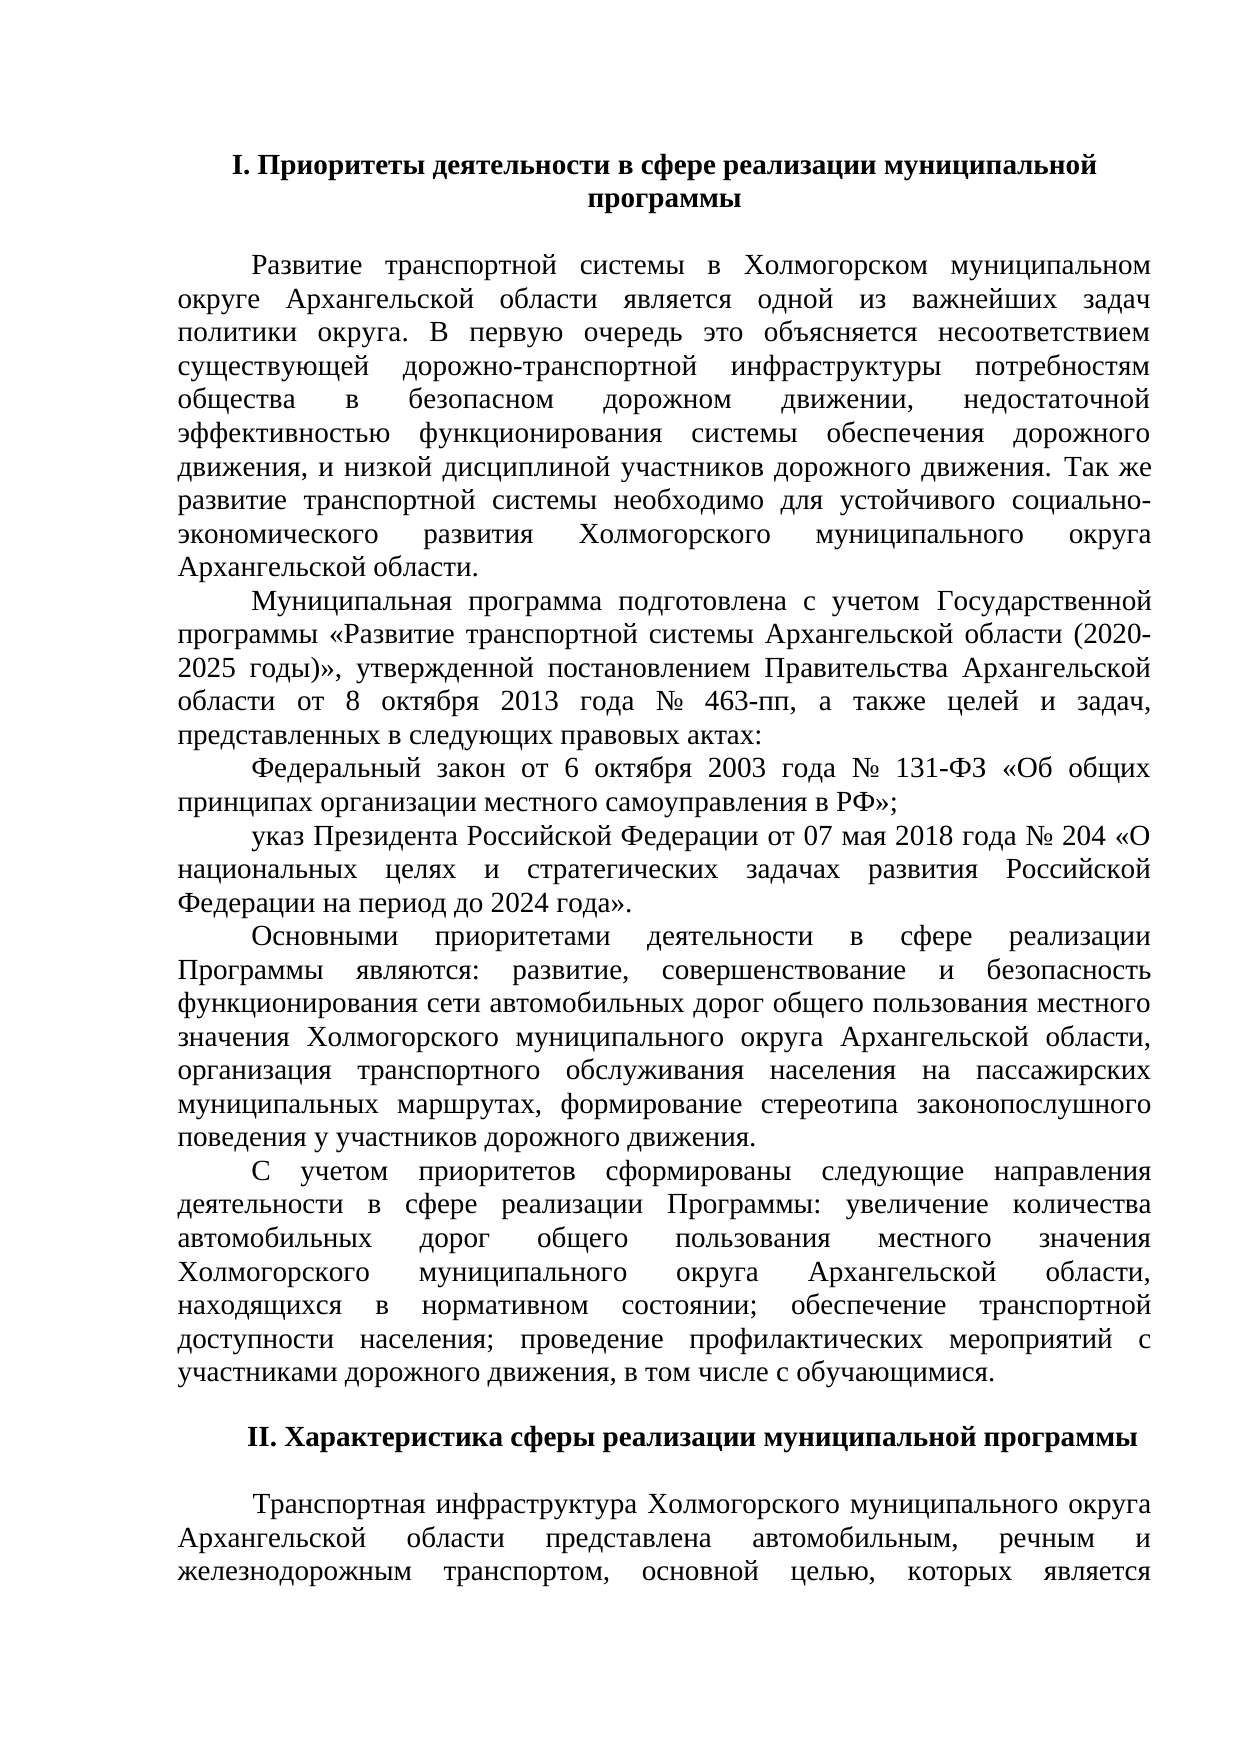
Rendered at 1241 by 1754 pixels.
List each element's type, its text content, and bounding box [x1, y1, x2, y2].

text I. Приоритеты деятельности в сфере реализации муниципальной программы [177, 147, 1152, 214]
text Развитие транспортной системы в Холмогорском муниципальном округе Архангельской области является одной из важнейших задач политики округа. В первую очередь это объясняется несоответствием существующей дорожно-транспортной инфраструктуры потребностям общества в безопасном дорожном движении, недостаточной эффективностью функционирования системы обеспечения дорожного движения, и низкой дисциплиной участников дорожного движения. Так же развитие транспортной системы необходимо для устойчивого социально-экономического развития Холмогорского муниципального округа Архангельской области. [177, 247, 1152, 315]
text С учетом приоритетов сформированы следующие направления деятельности в сфере реализации Программы: увеличение количества автомобильных дорог общего пользования местного значения Холмогорского муниципального округа Архангельской области, находящихся в нормативном состоянии; обеспечение транспортной доступности населения; проведение профилактических мероприятий с участниками дорожного движения, в том числе с обучающимися. [177, 1153, 1152, 1388]
text Основными приоритетами деятельности в сфере реализации Программы являются: развитие, совершенствование и безопасность функционирования сети автомобильных дорог общего пользования местного значения Холмогорского муниципального округа Архангельской области, организация транспортного обслуживания населения на пассажирских муниципальных маршрутах, формирование стереотипа законопослушного поведения у участников дорожного движения. [177, 918, 1152, 1153]
text Федеральный закон от 6 октября 2003 года № 131-ФЗ «Об общих принципах организации местного самоуправления в РФ»; [177, 751, 1152, 818]
text указ Президента Российской Федерации от 07 мая 2018 года № 204 «О национальных целях и стратегических задачах развития Российской Федерации на период до 2024 года». [177, 818, 1152, 918]
text Муниципальная программа подготовлена с учетом Государственной программы «Развитие транспортной системы Архангельской области (2020-2025 годы)», утвержденной постановлением Правительства Архангельской области от 8 октября 2013 года № 463-пп, а также целей и задач, представленных в следующих правовых актах: [177, 583, 1152, 751]
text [177, 1486, 1152, 1587]
text II. Характеристика сферы реализации муниципальной программы [177, 1419, 1152, 1453]
text Развитие транспортной системы в Холмогорском муниципальном округе Архангельской области является одной из важнейших задач политики округа. В первую очередь это объясняется несоответствием существующей дорожно-транспортной инфраструктуры потребностям общества в безопасном дорожном движении, недостаточной эффективностью функционирования системы обеспечения дорожного движения, и низкой дисциплиной участников дорожного движения. Так же развитие транспортной системы необходимо для устойчивого социально-экономического развития Холмогорского муниципального округа Архангельской области. [177, 516, 1152, 583]
